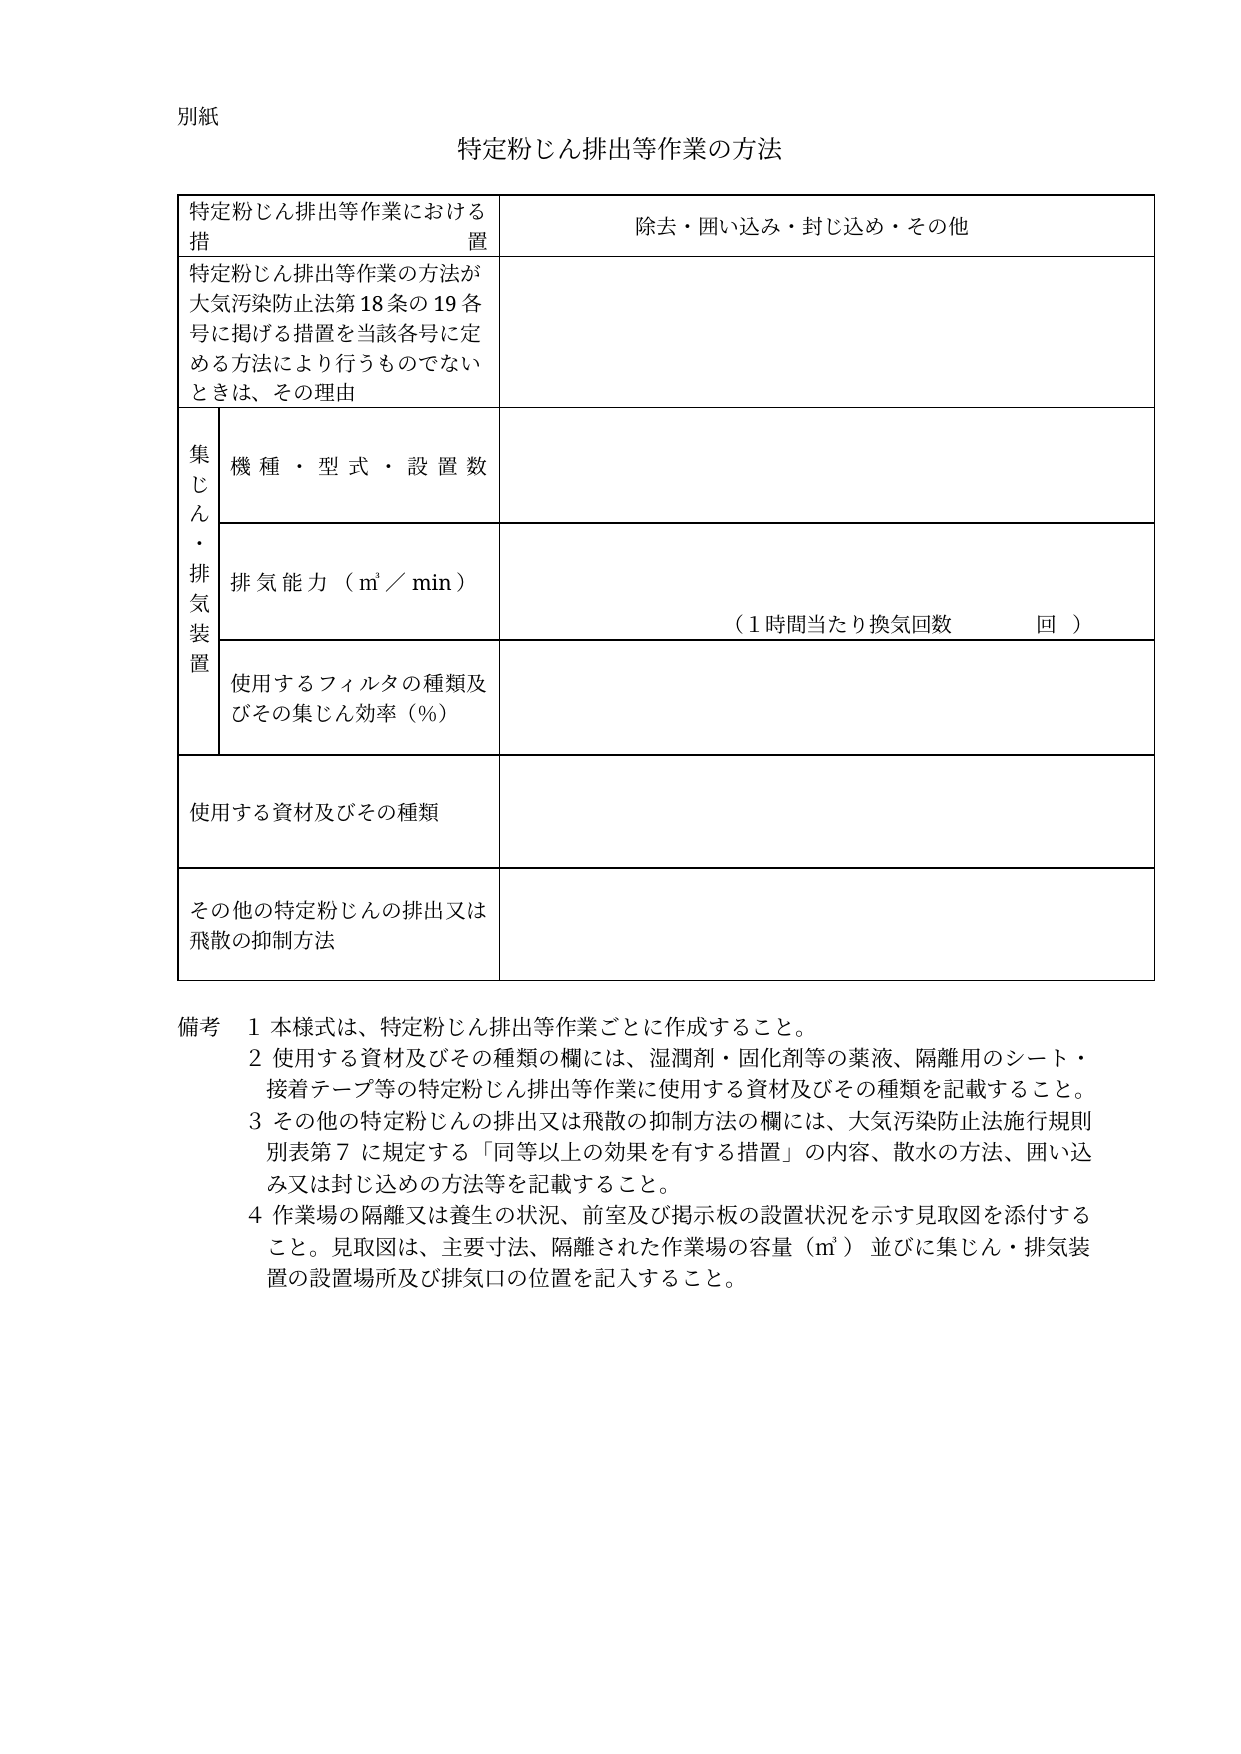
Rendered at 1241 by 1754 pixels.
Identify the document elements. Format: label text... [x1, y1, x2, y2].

text ４ 作業場の隔離又は養生の状況、前室及び掲示板の設置状況を示す見取図を添付すること。見取図は、主要寸法、隔離された作業場の容量（㎥ ） 並びに集じん・排気装置の設置場所及び排気口の位置を記入すること。 [244, 1198, 1092, 1293]
table_cell （１時間当たり換気回数 回 ） [500, 524, 1104, 639]
table_cell 機種・型式・設置数 [220, 408, 499, 522]
table_cell 排気能力（㎥／min） [220, 524, 499, 639]
text 別紙 [177, 105, 1092, 130]
table_cell [500, 869, 1154, 980]
table_cell [1105, 524, 1154, 639]
table_cell [500, 641, 1104, 754]
text ２ 使用する資材及びその種類の欄には、湿潤剤・固化剤等の薬液、隔離用のシート・接着テープ等の特定粉じん排出等作業に使用する資材及びその種類を記載すること。 [244, 1041, 1092, 1104]
table_cell [500, 408, 1104, 522]
table_cell [1105, 408, 1154, 522]
table_cell [1105, 756, 1154, 867]
table_cell 使用する資材及びその種類 [179, 756, 499, 867]
text 特定粉じん排出等作業の方法 [177, 130, 1063, 166]
table_cell [500, 756, 1104, 867]
table_cell [1105, 257, 1154, 407]
table_cell その他の特定粉じんの排出又は飛散の抑制方法 [179, 869, 499, 980]
table_header 除去・囲い込み・封じ込め・その他 [500, 196, 1104, 256]
text ３ その他の特定粉じんの排出又は飛散の抑制方法の欄には、大気汚染防止法施行規則別表第７ に規定する「同等以上の効果を有する措置」の内容、散水の方法、囲い込み又は封じ込めの方法等を記載すること。 [244, 1104, 1092, 1198]
table_header 特定粉じん排出等作業における措置 [179, 196, 499, 256]
table_cell 集じん・排気装置 [179, 408, 218, 754]
table_cell [500, 257, 1104, 407]
text 備考 １ 本様式は、特定粉じん排出等作業ごとに作成すること。 [177, 1010, 1092, 1041]
table_cell 特定粉じん排出等作業の方法が大気汚染防止法第18条の19各号に掲げる措置を当該各号に定める方法により行うものでないときは、その理由 [179, 257, 499, 407]
table_cell 使用するフィルタの種類及びその集じん効率（％） [220, 641, 499, 754]
table_header [1105, 196, 1154, 256]
table_cell [1105, 641, 1154, 754]
